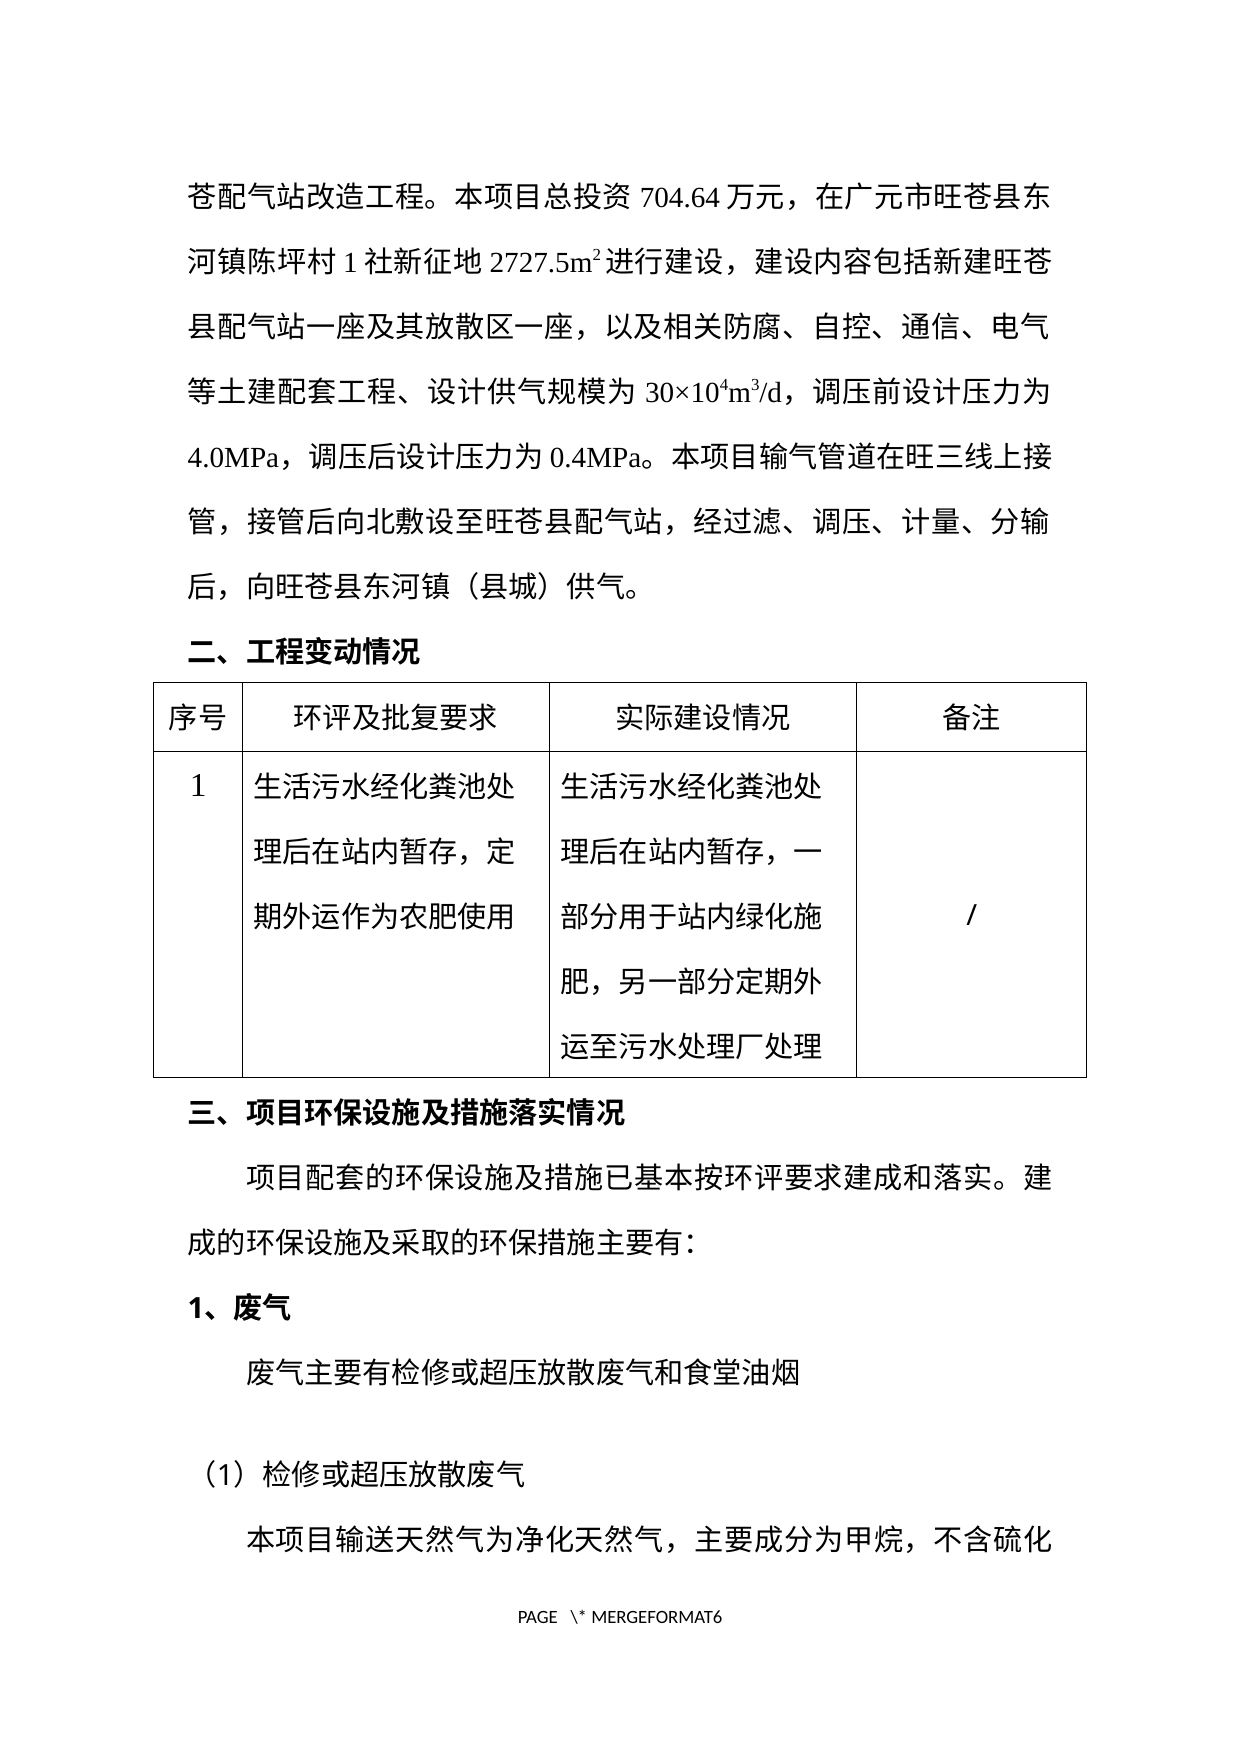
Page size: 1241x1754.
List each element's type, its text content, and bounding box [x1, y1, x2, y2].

list （1）检修或超压放散废气 [187, 1441, 1053, 1506]
table_cell 1 [154, 752, 242, 1077]
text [187, 1506, 1053, 1571]
table_header 序号 [154, 683, 242, 751]
table_cell / [857, 752, 1086, 1077]
text 三、项目环保设施及措施落实情况 [187, 1078, 1053, 1143]
table_header 备注 [857, 683, 1086, 751]
text 废气主要有检修或超压放散废气和食堂油烟 [187, 1338, 1053, 1403]
table_cell 生活污水经化粪池处理后在站内暂存，定期外运作为农肥使用 [243, 752, 549, 1077]
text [187, 162, 1053, 617]
text 1、废气 [187, 1273, 1053, 1338]
table_header 环评及批复要求 [243, 683, 549, 751]
text 项目配套的环保设施及措施已基本按环评要求建成和落实。建成的环保设施及采取的环保措施主要有： [187, 1143, 1053, 1273]
table_header 实际建设情况 [550, 683, 856, 751]
table_cell 生活污水经化粪池处理后在站内暂存，一部分用于站内绿化施肥，另一部分定期外运至污水处理厂处理 [550, 752, 856, 1077]
text 二、工程变动情况 [187, 617, 1053, 682]
